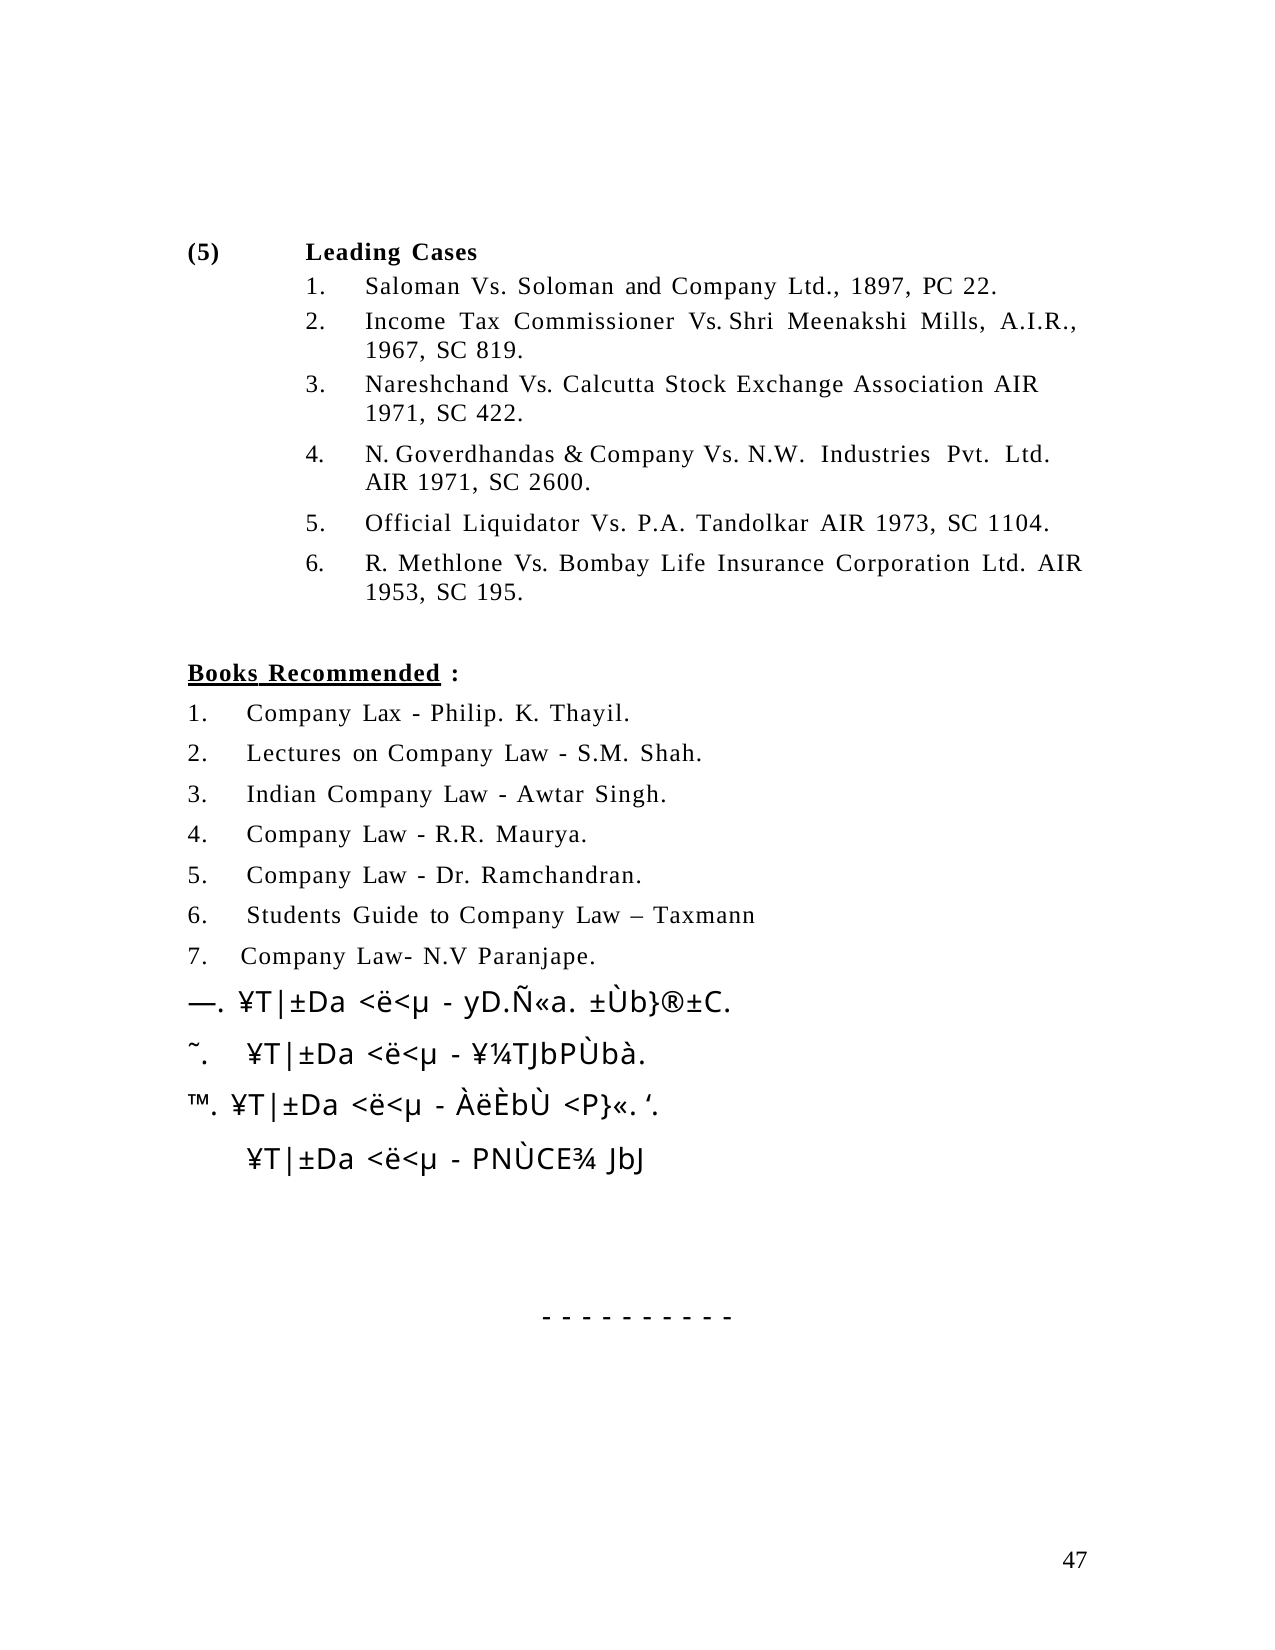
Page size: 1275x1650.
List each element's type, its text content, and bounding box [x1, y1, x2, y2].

list Saloman Vs. Soloman and Company Ltd., 1897, PC 22. [305, 271, 1121, 300]
subtitle Leading Cases [187, 237, 1121, 266]
text ˜. ¥T|±Da <ë<µ - ¥¼TJbPÙbà. [187, 1033, 1121, 1073]
text - - - - - - - - - - [273, 1296, 1000, 1335]
text Books Recommended : [187, 658, 1121, 687]
list Company Law - R.R. Maurya. [187, 819, 1121, 848]
list Company Law- N.V Paranjape. [187, 941, 1121, 969]
list Income Tax Commissioner Vs. Shri Meenakshi Mills, A.I.R., 1967, SC 819. [305, 306, 1087, 363]
list N. Goverdhandas & Company Vs. N.W. Industries Pvt. Ltd. AIR 1971, SC 2600. [305, 439, 1087, 496]
list Company Law - Dr. Ramchandran. [187, 860, 1121, 888]
list Lectures on Company Law - S.M. Shah. [187, 738, 1121, 767]
text —. ¥T|±Da <ë<µ - yD.Ñ«a. ±Ùb}®±C. [187, 982, 1121, 1021]
list R. Methlone Vs. Bombay Life Insurance Corporation Ltd. AIR 1953, SC 195. [305, 548, 1086, 605]
list Students Guide to Company Law – Taxmann [187, 900, 1121, 929]
list Company Lax - Philip. K. Thayil. [187, 698, 1121, 727]
text ™. ¥T|±Da <ë<µ - ÀëÈbÙ <P}«. ‘. ¥T|±Da <ë<µ - PNÙCE¾ JbJ [187, 1084, 659, 1178]
list Official Liquidator Vs. P.A. Tandolkar AIR 1973, SC 1104. [305, 508, 1121, 536]
list Nareshchand Vs. Calcutta Stock Exchange Association AIR 1971, SC 422. [305, 369, 1086, 427]
list Indian Company Law - Awtar Singh. [187, 779, 1121, 807]
